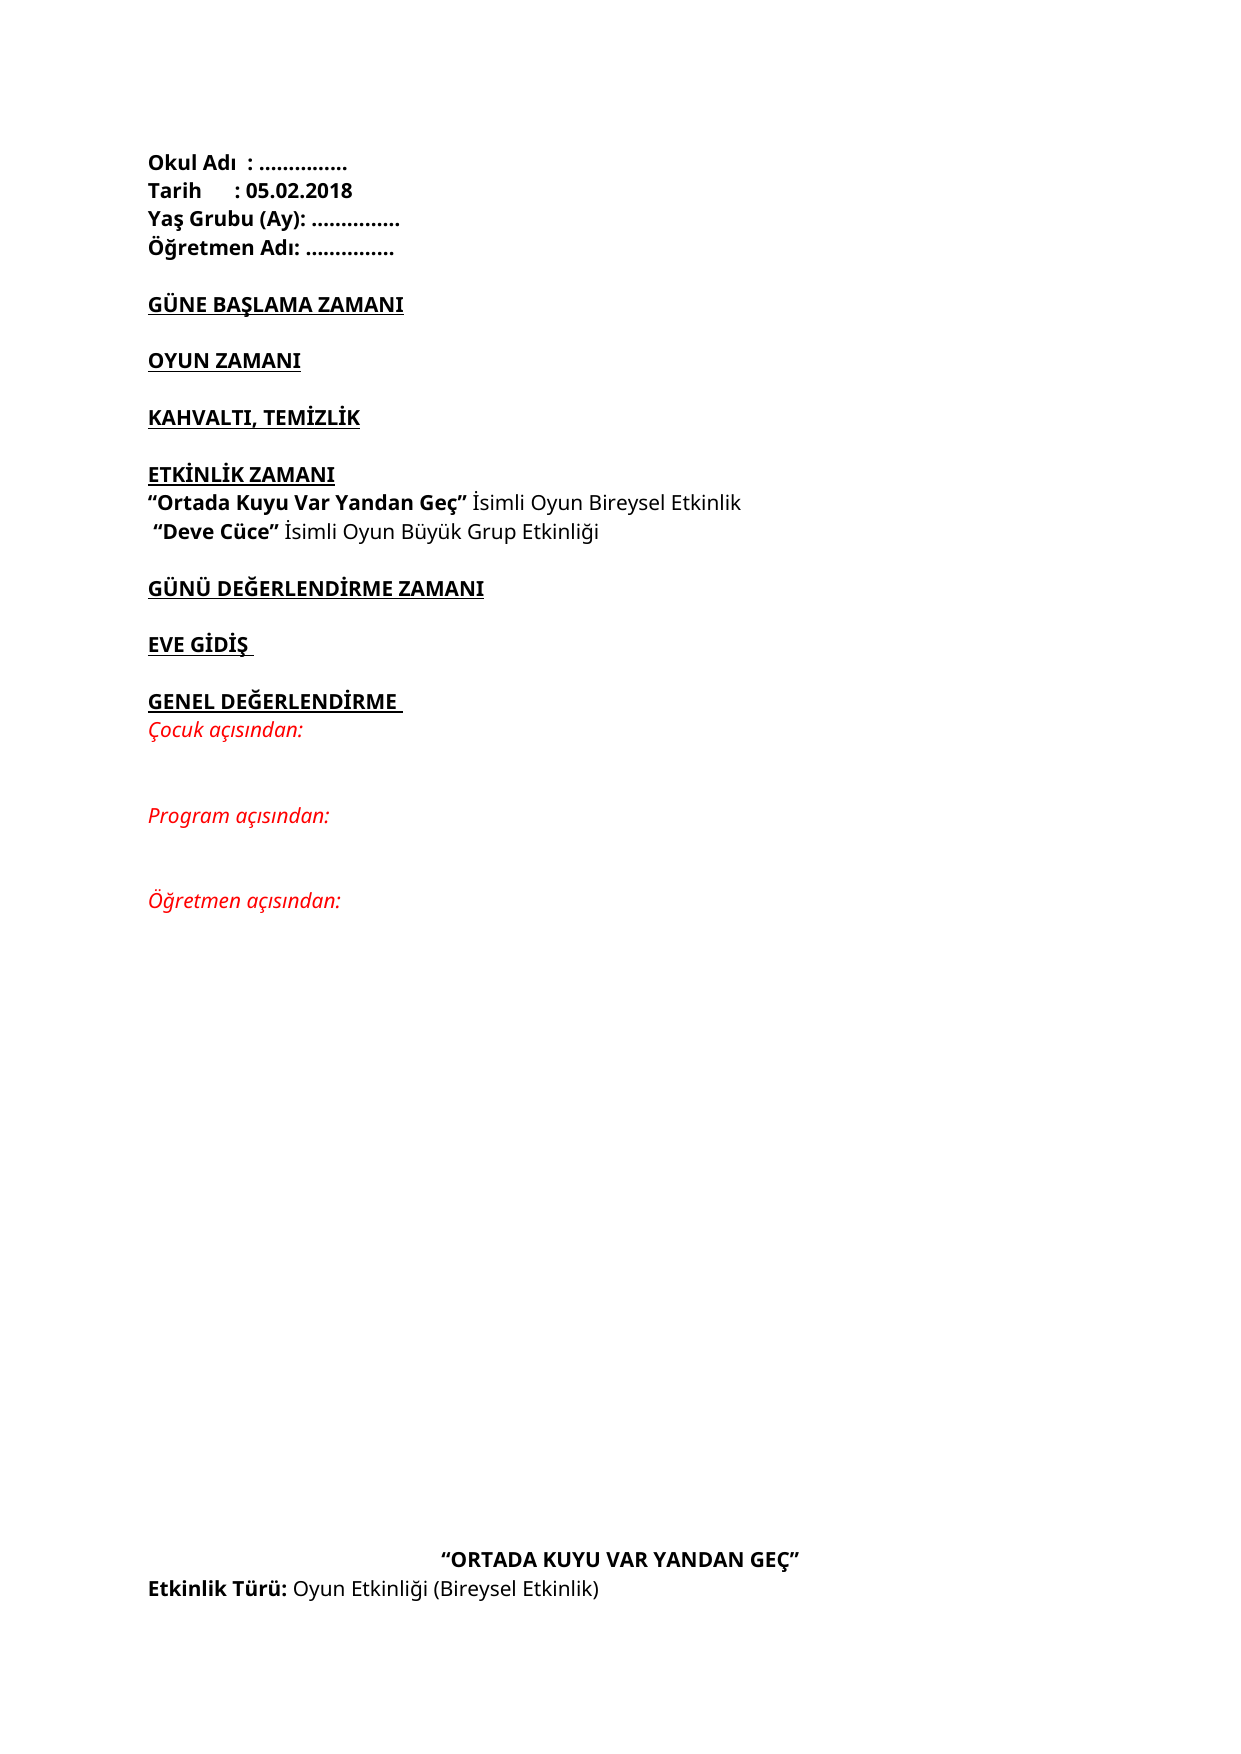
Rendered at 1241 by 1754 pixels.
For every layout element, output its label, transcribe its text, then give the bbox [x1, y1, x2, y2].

text Program açısından: [148, 801, 1093, 829]
text KAHVALTI, TEMİZLİK [148, 403, 1093, 432]
text Çocuk açısından: [148, 716, 1093, 744]
text Tarih : 05.02.2018 [148, 176, 1093, 204]
text Etkinlik Türü: Oyun Etkinliği (Bireysel Etkinlik) [148, 1574, 1093, 1602]
text Yaş Grubu (Ay): …………… [148, 204, 1093, 233]
text Okul Adı : …………... [148, 148, 1093, 176]
text EVE GİDİŞ [148, 631, 1093, 659]
text “Ortada Kuyu Var Yandan Geç” İsimli Oyun Bireysel Etkinlik [148, 488, 1093, 517]
text “Deve Cüce” İsimli Oyun Büyük Grup Etkinliği [148, 517, 1093, 545]
text GÜNÜ DEĞERLENDİRME ZAMANI [148, 574, 1093, 602]
text Öğretmen açısından: [148, 886, 1093, 914]
text ETKİNLİK ZAMANI [148, 460, 1093, 488]
text “ORTADA KUYU VAR YANDAN GEÇ” [148, 1545, 1093, 1574]
text Öğretmen Adı: …………… [148, 233, 1093, 261]
text GÜNE BAŞLAMA ZAMANI [148, 290, 1093, 318]
text OYUN ZAMANI [148, 347, 1093, 375]
text GENEL DEĞERLENDİRME [148, 687, 1093, 716]
